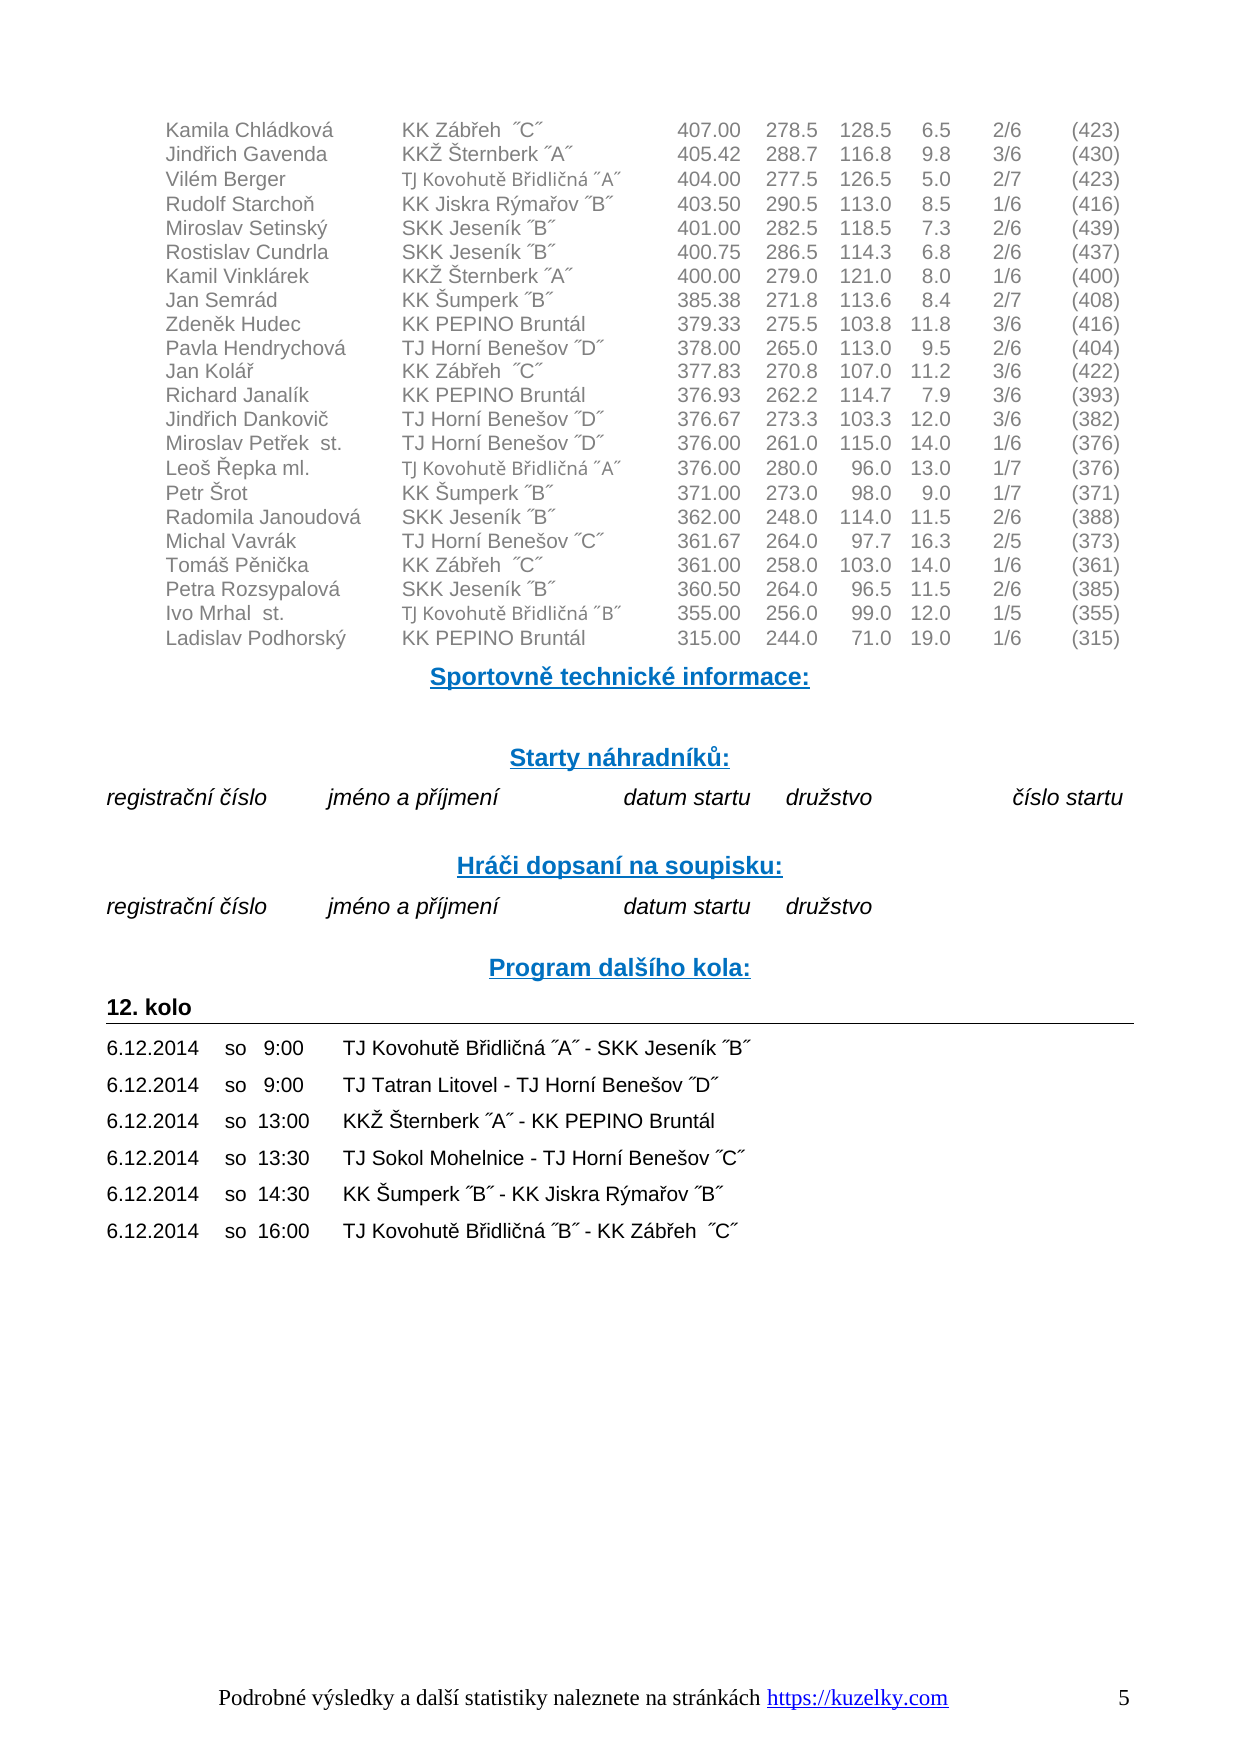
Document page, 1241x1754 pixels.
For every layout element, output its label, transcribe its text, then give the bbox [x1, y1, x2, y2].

text Leoš Řepka ml. TJ Kovohutě Břidličná ˝A˝ 376.00 280.0 96.0 13.0 1/7 (376) [106, 455, 1134, 481]
text Petra Rozsypalová SKK Jeseník ˝B˝ 360.50 264.0 96.5 11.5 2/6 (385) [106, 576, 1134, 600]
text registrační číslo jméno a příjmení datum startu družstvo číslo startu [106, 784, 1134, 810]
text Jan Semrád KK Šumperk ˝B˝ 385.38 271.8 113.6 8.4 2/7 (408) [106, 287, 1134, 311]
text registrační číslo jméno a příjmení datum startu družstvo [106, 893, 1134, 919]
text Tomáš Pěnička KK Zábřeh ˝C˝ 361.00 258.0 103.0 14.0 1/6 (361) [106, 552, 1134, 576]
text Richard Janalík KK PEPINO Bruntál 376.93 262.2 114.7 7.9 3/6 (393) [106, 383, 1134, 407]
text Miroslav Petřek st. TJ Horní Benešov ˝D˝ 376.00 261.0 115.0 14.0 1/6 (376) [106, 431, 1134, 455]
text Radomila Janoudová SKK Jeseník ˝B˝ 362.00 248.0 114.0 11.5 2/6 (388) [106, 504, 1134, 528]
text Ladislav Podhorský KK PEPINO Bruntál 315.00 244.0 71.0 19.0 1/6 (315) [106, 626, 1134, 650]
text Zdeněk Hudec KK PEPINO Bruntál 379.33 275.5 103.8 11.8 3/6 (416) [106, 311, 1134, 335]
text Miroslav Setinský SKK Jeseník ˝B˝ 401.00 282.5 118.5 7.3 2/6 (439) [106, 216, 1134, 239]
text Jindřich Dankovič TJ Horní Benešov ˝D˝ 376.67 273.3 103.3 12.0 3/6 (382) [106, 407, 1134, 431]
text 6.12.2014 so 14:30 KK Šumperk ˝B˝ - KK Jiskra Rýmařov ˝B˝ [106, 1182, 1134, 1206]
text Program dalšího kola: [94, 953, 1145, 982]
text Starty náhradníků: [94, 742, 1145, 771]
text 6.12.2014 so 16:00 TJ Kovohutě Břidličná ˝B˝ - KK Zábřeh ˝C˝ [106, 1218, 1134, 1242]
text Rostislav Cundrla SKK Jeseník ˝B˝ 400.75 286.5 114.3 6.8 2/6 (437) [106, 239, 1134, 263]
text Jindřich Gavenda KKŽ Šternberk ˝A˝ 405.42 288.7 116.8 9.8 3/6 (430) [106, 142, 1134, 166]
text 12. kolo [106, 994, 1134, 1023]
text 6.12.2014 so 9:00 TJ Tatran Litovel - TJ Horní Benešov ˝D˝ [106, 1073, 1134, 1097]
text Pavla Hendrychová TJ Horní Benešov ˝D˝ 378.00 265.0 113.0 9.5 2/6 (404) [106, 335, 1134, 359]
text Sportovně technické informace: [94, 662, 1145, 691]
text 6.12.2014 so 13:00 KKŽ Šternberk ˝A˝ - KK PEPINO Bruntál [106, 1109, 1134, 1133]
text Ivo Mrhal st. TJ Kovohutě Břidličná ˝B˝ 355.00 256.0 99.0 12.0 1/5 (355) [106, 600, 1134, 626]
text Kamila Chládková KK Zábřeh ˝C˝ 407.00 278.5 128.5 6.5 2/6 (423) [106, 118, 1134, 142]
text 6.12.2014 so 13:30 TJ Sokol Mohelnice - TJ Horní Benešov ˝C˝ [106, 1146, 1134, 1169]
text Jan Kolář KK Zábřeh ˝C˝ 377.83 270.8 107.0 11.2 3/6 (422) [106, 359, 1134, 383]
text Kamil Vinklárek KKŽ Šternberk ˝A˝ 400.00 279.0 121.0 8.0 1/6 (400) [106, 263, 1134, 287]
text Rudolf Starchoň KK Jiskra Rýmařov ˝B˝ 403.50 290.5 113.0 8.5 1/6 (416) [106, 192, 1134, 216]
text 6.12.2014 so 9:00 TJ Kovohutě Břidličná ˝A˝ - SKK Jeseník ˝B˝ [106, 1036, 1134, 1060]
text Hráči dopsaní na soupisku: [94, 823, 1145, 880]
text Petr Šrot KK Šumperk ˝B˝ 371.00 273.0 98.0 9.0 1/7 (371) [106, 481, 1134, 504]
text Michal Vavrák TJ Horní Benešov ˝C˝ 361.67 264.0 97.7 16.3 2/5 (373) [106, 528, 1134, 552]
text Vilém Berger TJ Kovohutě Břidličná ˝A˝ 404.00 277.5 126.5 5.0 2/7 (423) [106, 166, 1134, 192]
